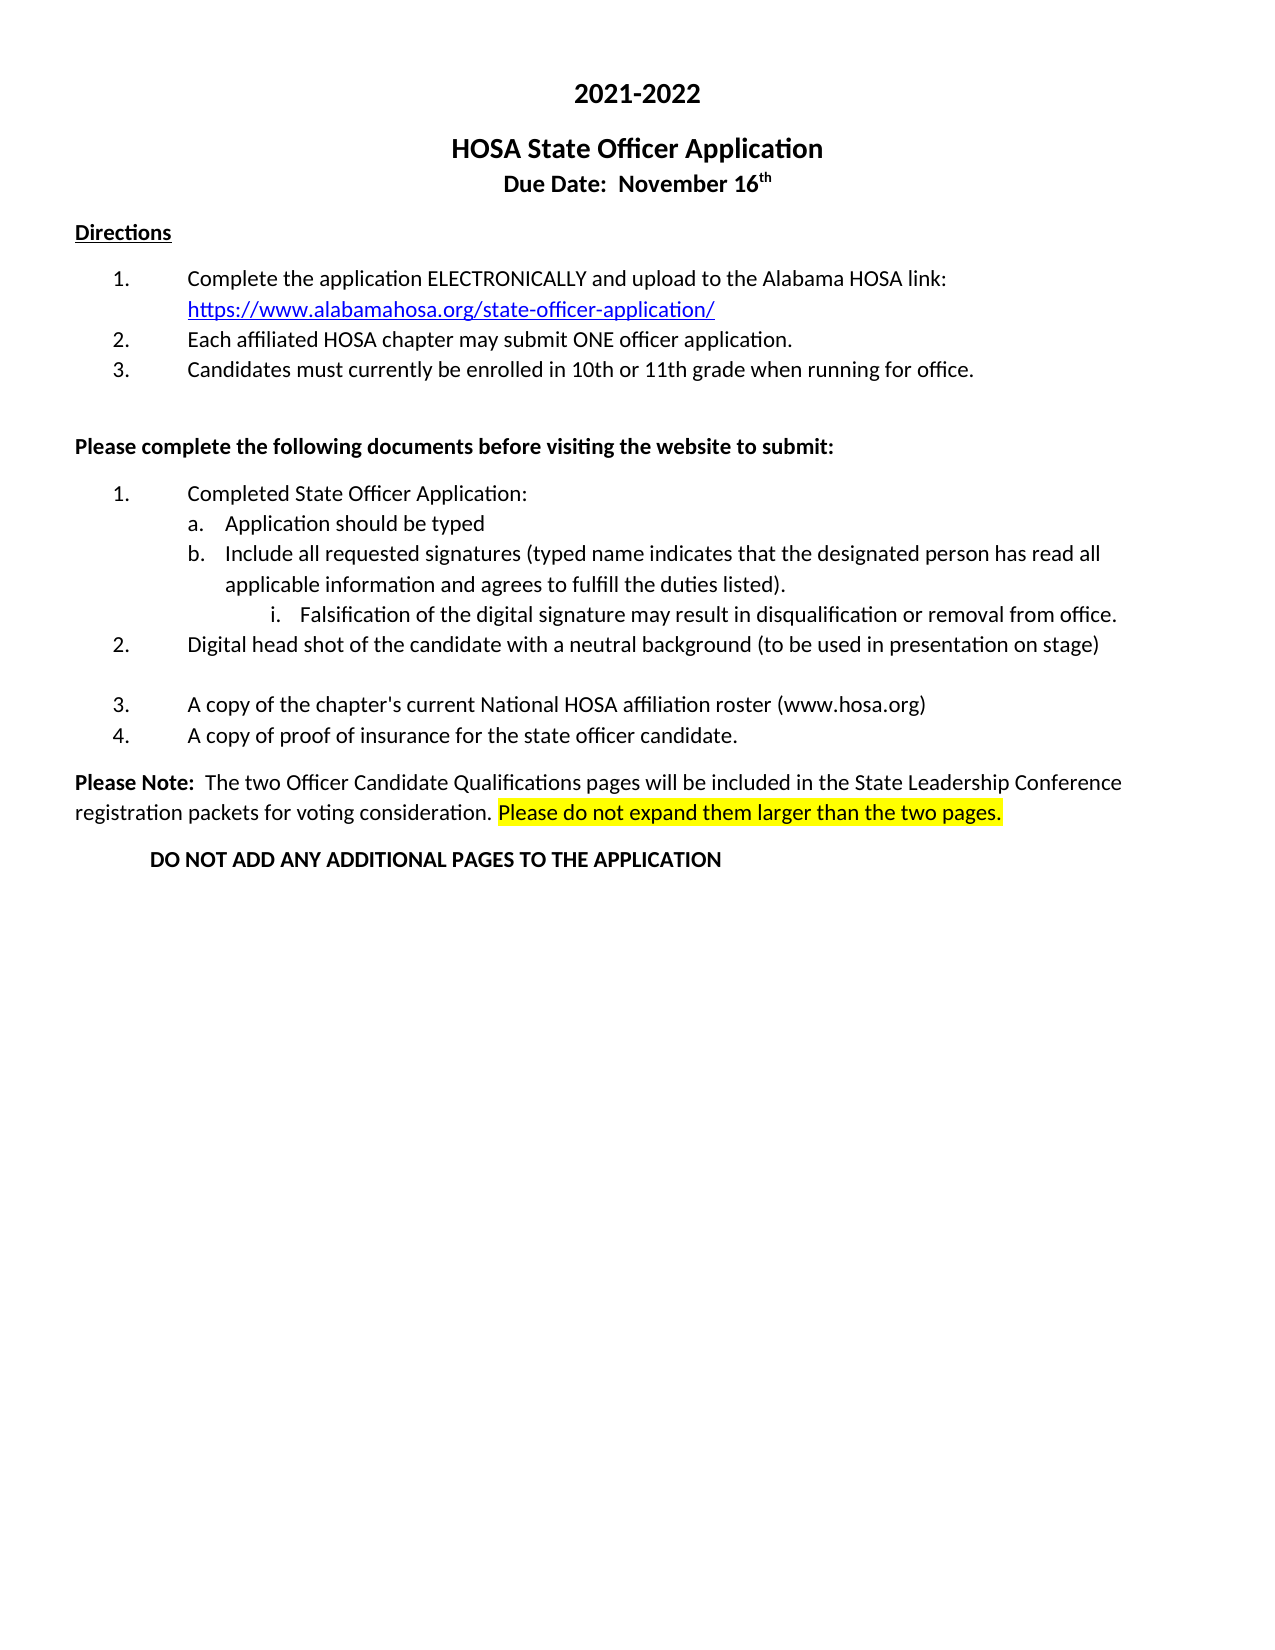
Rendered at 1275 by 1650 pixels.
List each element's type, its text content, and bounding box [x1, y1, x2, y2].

text Directions [75, 218, 1200, 246]
list Include all requested signatures (typed name indicates that the designated person has read all applicable information and agrees to fulfill the duties listed). [187, 539, 1200, 598]
list Falsification of the digital signature may result in disqualification or removal from office. [281, 600, 1200, 628]
text Please Note: The two Officer Candidate Qualifications pages will be included in the State Leadership Conference registration packets for voting consideration. Please do not expand them larger than the two pages. [75, 768, 1200, 826]
list Completed State Officer Application: [112, 479, 1200, 507]
list Application should be typed [187, 509, 1200, 537]
list Each affiliated HOSA chapter may submit ONE officer application. [112, 325, 1200, 353]
text Please complete the following documents before visiting the website to submit: [75, 432, 1200, 460]
text 2021-2022 [75, 75, 1200, 111]
list Complete the application ELECTRONICALLY and upload to the Alabama HOSA link: https://www.alabamahosa.org/state-officer-application/ [112, 264, 1200, 323]
list A copy of the chapter's current National HOSA affiliation roster (www.hosa.org) [112, 691, 1200, 719]
list Candidates must currently be enrolled in 10th or 11th grade when running for office. [112, 355, 1200, 413]
list Digital head shot of the candidate with a neutral background (to be used in presentation on stage) [112, 630, 1200, 688]
text HOSA State Officer Application Due Date: November 16th [75, 130, 1200, 199]
list A copy of proof of insurance for the state officer candidate. [112, 721, 1200, 749]
text DO NOT ADD ANY ADDITIONAL PAGES TO THE APPLICATION [75, 845, 1200, 873]
